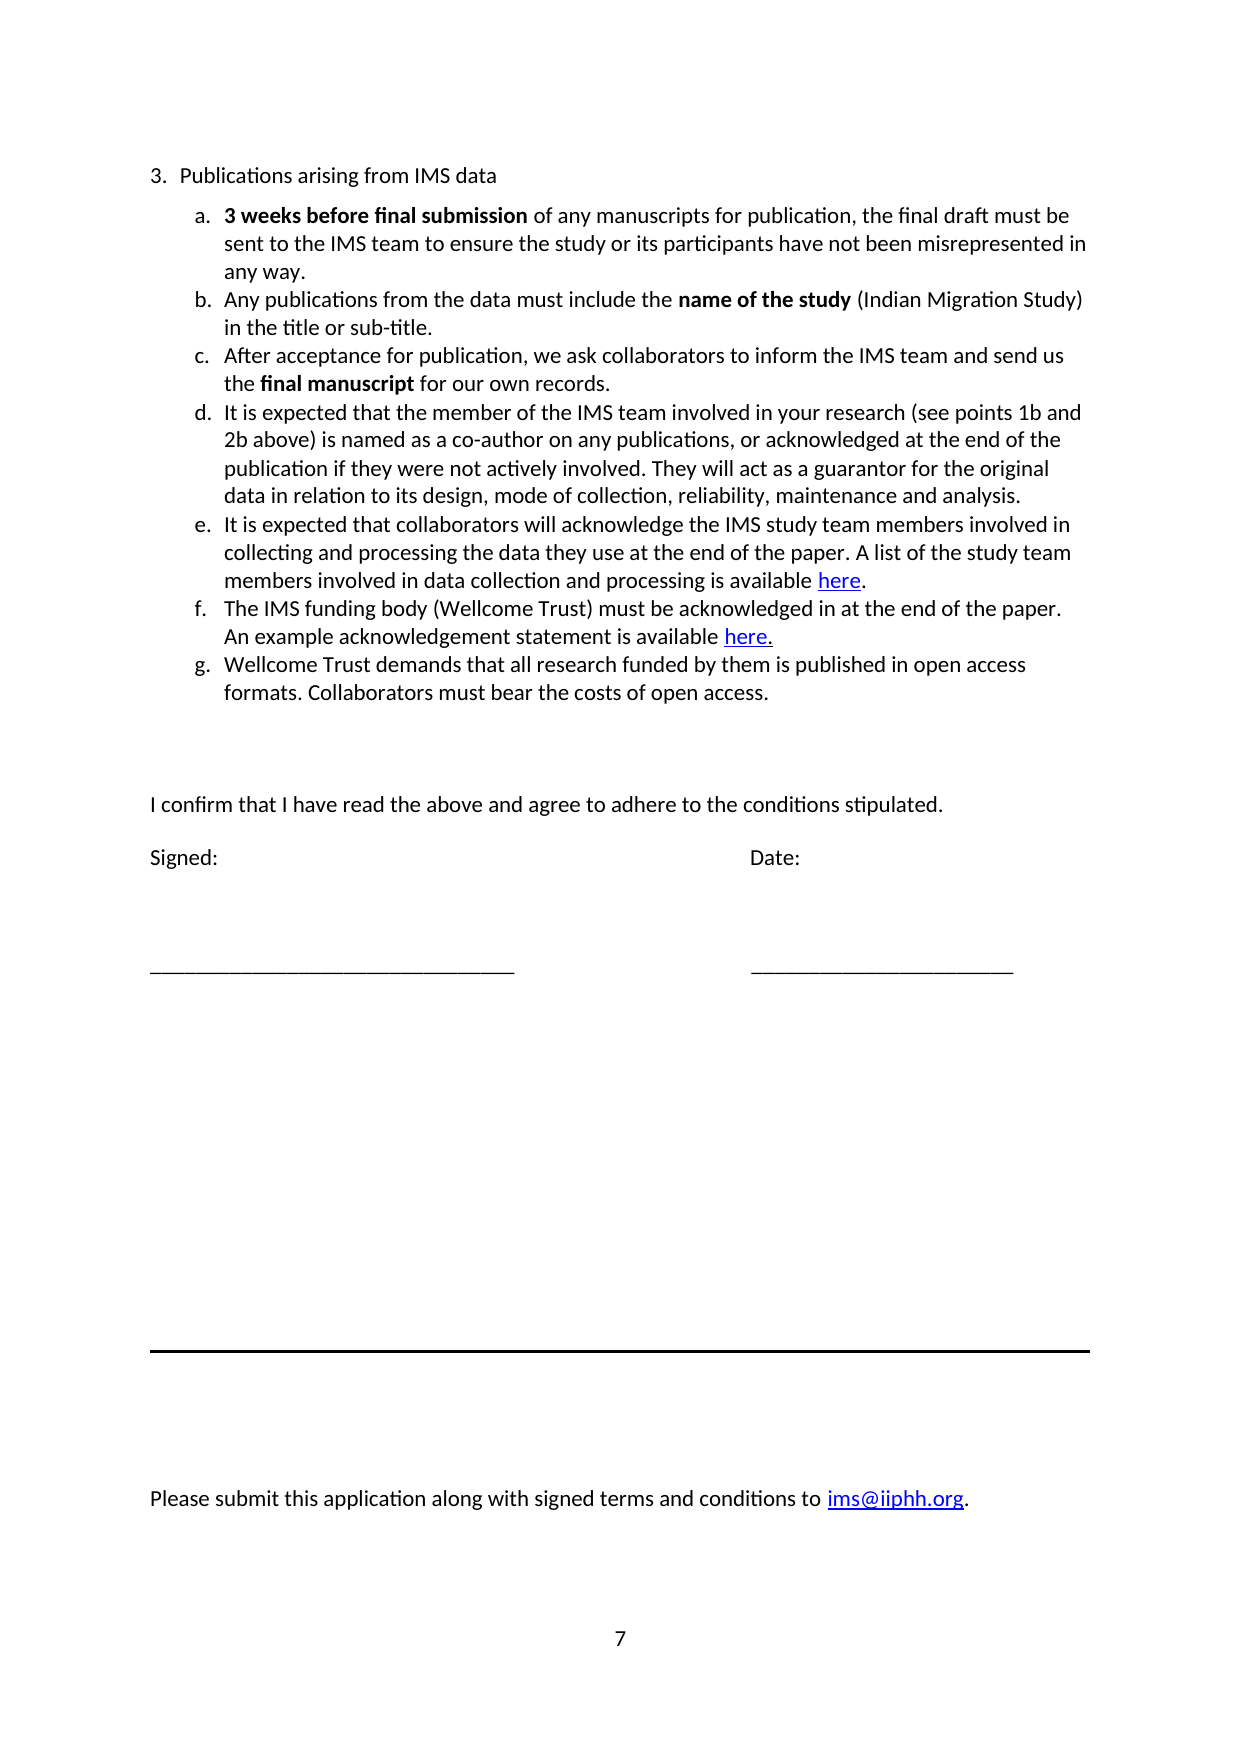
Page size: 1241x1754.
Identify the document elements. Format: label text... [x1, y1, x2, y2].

text Signed: Date: [150, 843, 1090, 871]
list The IMS funding body (Wellcome Trust) must be acknowledged in at the end of the paper. An example acknowledgement statement is available here. [194, 594, 1090, 650]
text I confirm that I have read the above and agree to adhere to the conditions stipulated. [150, 790, 1090, 818]
text Please submit this application along with signed terms and conditions to ims@iiphh.org. [150, 1484, 1090, 1512]
list Any publications from the data must include the name of the study (Indian Migration Study) in the title or sub-title. [194, 286, 1090, 342]
list 3 weeks before final submission of any manuscripts for publication, the final draft must be sent to the IMS team to ensure the study or its participants have not been misrepresented in any way. [194, 201, 1090, 286]
list It is expected that the member of the IMS team involved in your research (see points 1b and 2b above) is named as a co-author on any publications, or acknowledged at the end of the publication if they were not actively involved. They will act as a guarantor for the original data in relation to its design, mode of collection, reliability, maintenance and analysis. [194, 398, 1090, 510]
list Wellcome Trust demands that all research funded by them is published in open access formats. Collaborators must bear the costs of open access. [194, 650, 1090, 706]
text ________________________________ _______________________ [150, 949, 1090, 977]
list Publications arising from IMS data [150, 161, 1090, 189]
list After acceptance for publication, we ask collaborators to inform the IMS team and send us the final manuscript for our own records. [194, 342, 1090, 398]
list It is expected that collaborators will acknowledge the IMS study team members involved in collecting and processing the data they use at the end of the paper. A list of the study team members involved in data collection and processing is available here. [194, 510, 1090, 594]
